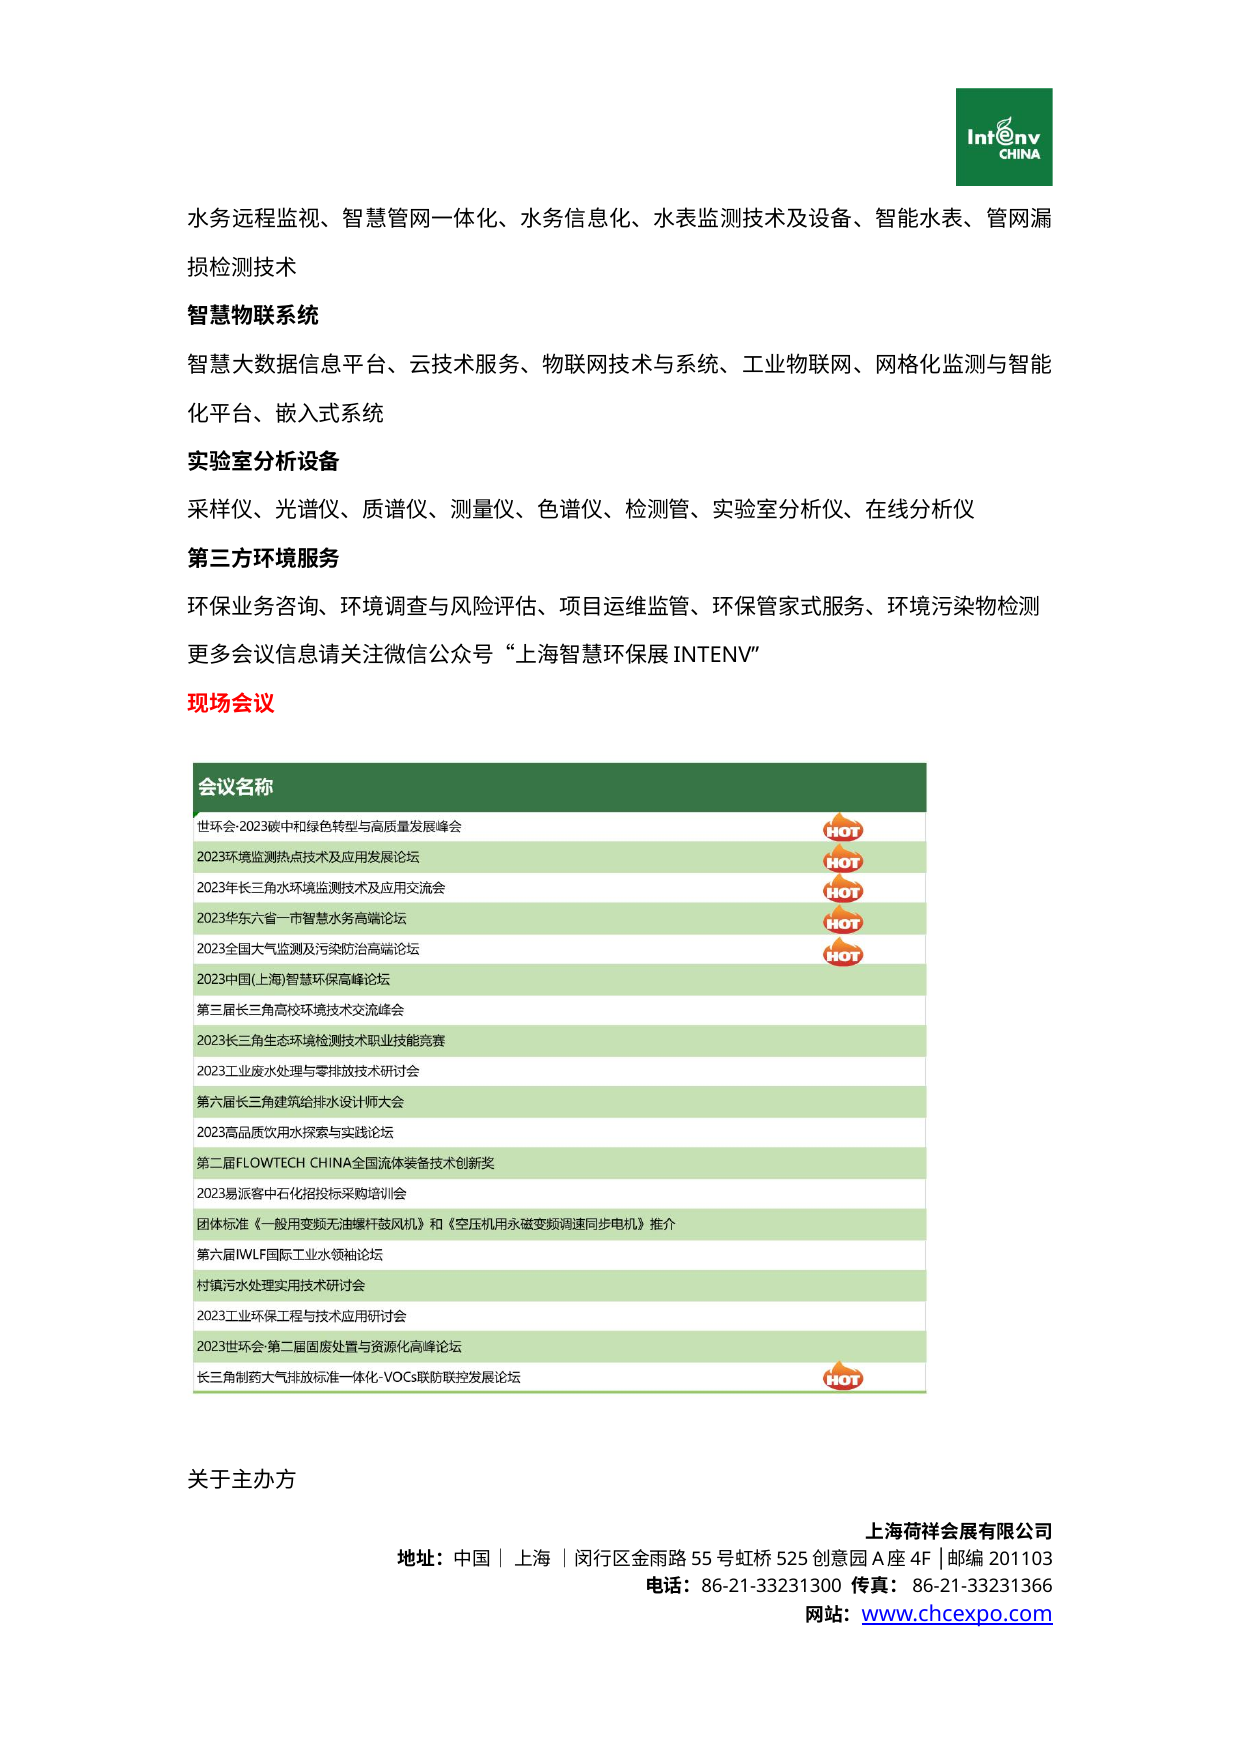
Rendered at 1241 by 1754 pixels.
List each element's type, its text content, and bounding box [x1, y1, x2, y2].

picture [187, 733, 929, 1421]
text 第三方环境服务 [187, 540, 1053, 573]
text 环保业务咨询、环境调查与风险评估、项目运维监管、环保管家式服务、环境污染物检测 [187, 588, 1053, 621]
text 实验室分析设备 [187, 443, 1053, 476]
text 采样仪、光谱仪、质谱仪、测量仪、色谱仪、检测管、实验室分析仪、在线分析仪 [187, 492, 1053, 524]
text 现场会议 [187, 685, 1053, 718]
text 水务远程监视、智慧管网一体化、水务信息化、水表监测技术及设备、智能水表、管网漏损检测技术 [187, 201, 1053, 282]
picture [956, 88, 1053, 186]
text 更多会议信息请关注微信公众号“上海智慧环保展INTENV” [187, 637, 1053, 669]
text 智慧大数据信息平台、云技术服务、物联网技术与系统、工业物联网、网格化监测与智能化平台、嵌入式系统 [187, 346, 1053, 428]
text 关于主办方 [187, 1462, 1053, 1494]
text 智慧物联系统 [187, 298, 1053, 331]
